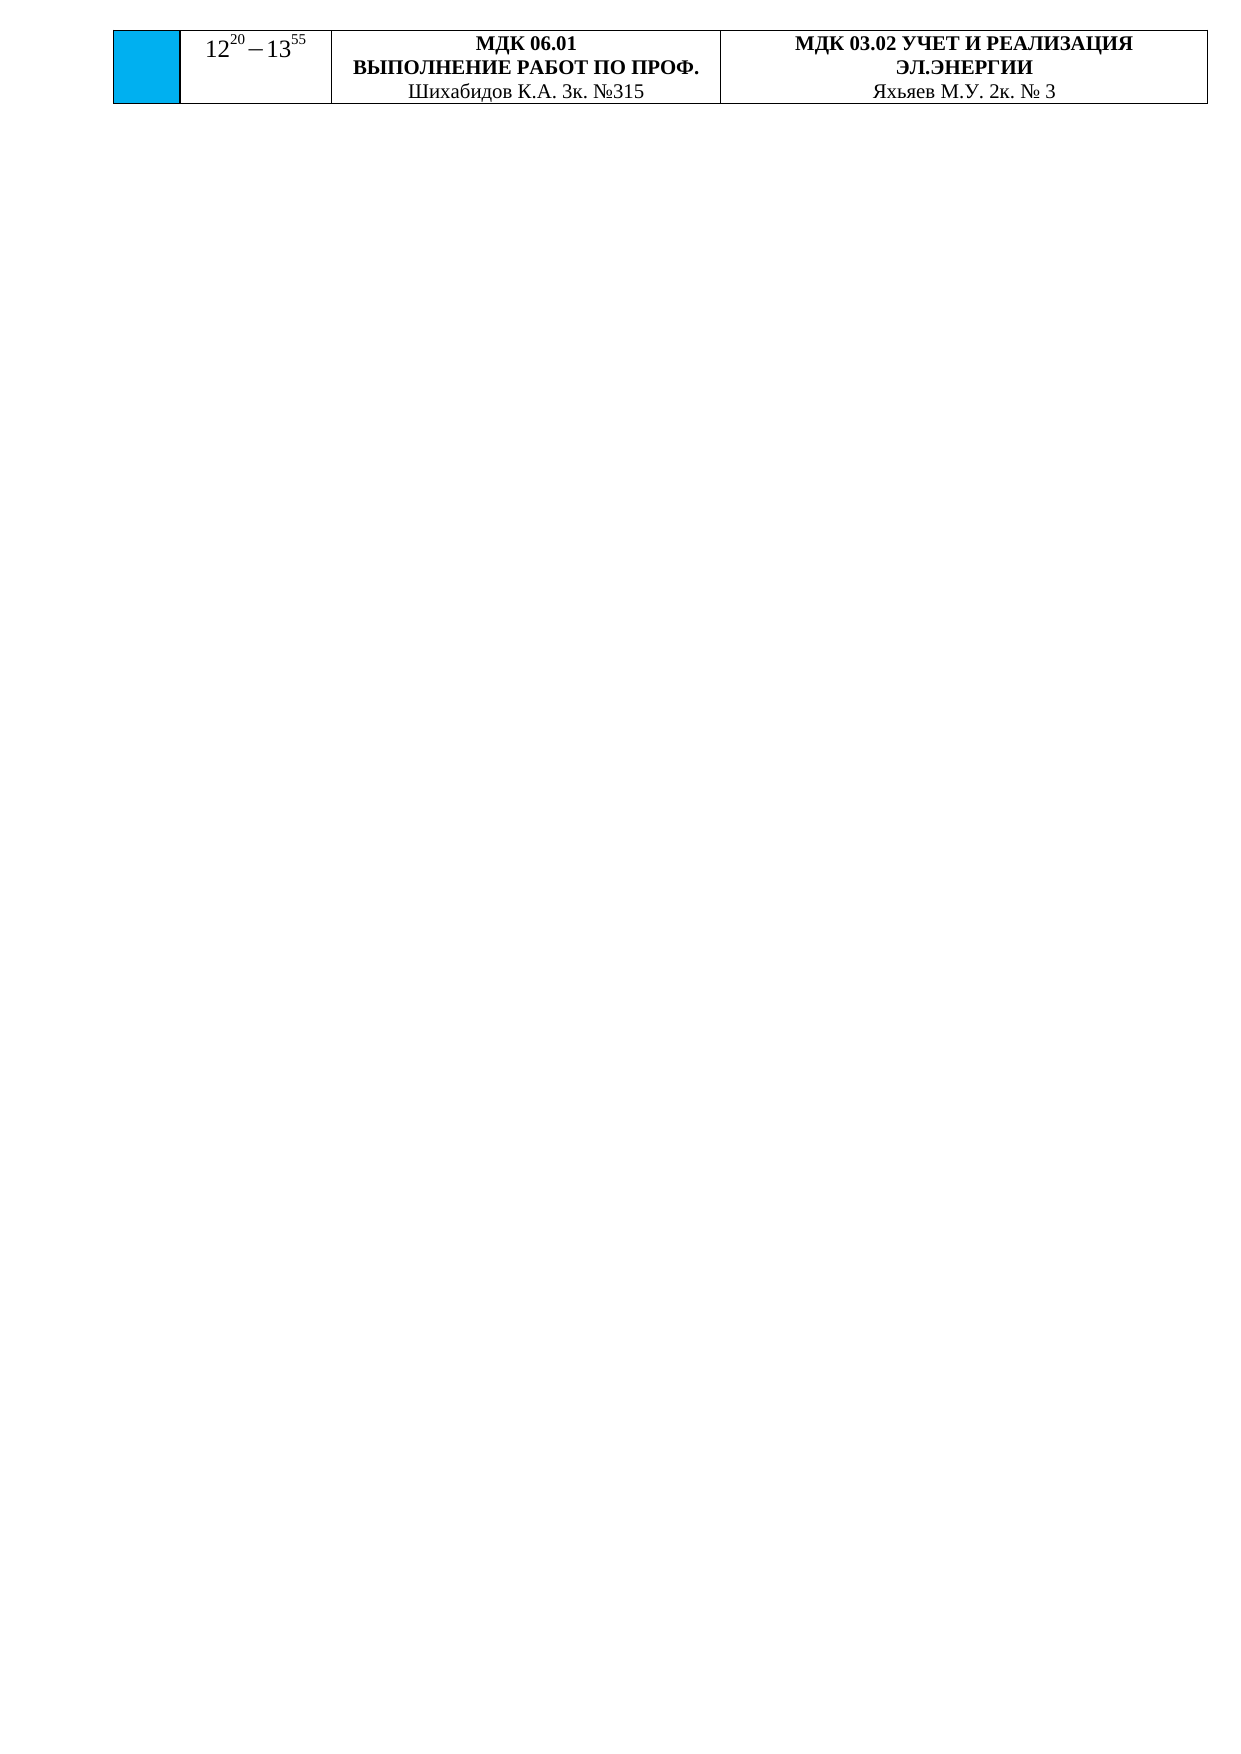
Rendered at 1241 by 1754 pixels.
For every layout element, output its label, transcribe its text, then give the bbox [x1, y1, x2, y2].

table_cell [181, 31, 331, 103]
table_cell МДК 06.01 ВЫПОЛНЕНИЕ РАБОТ ПО ПРОФ. Шихабидов К.А. 3к. №315 [332, 31, 720, 103]
table_cell МДК 03.02 УЧЕТ И РЕАЛИЗАЦИЯ ЭЛ.ЭНЕРГИИ Яхьяев М.У. 2к. № 3 [721, 31, 1207, 103]
